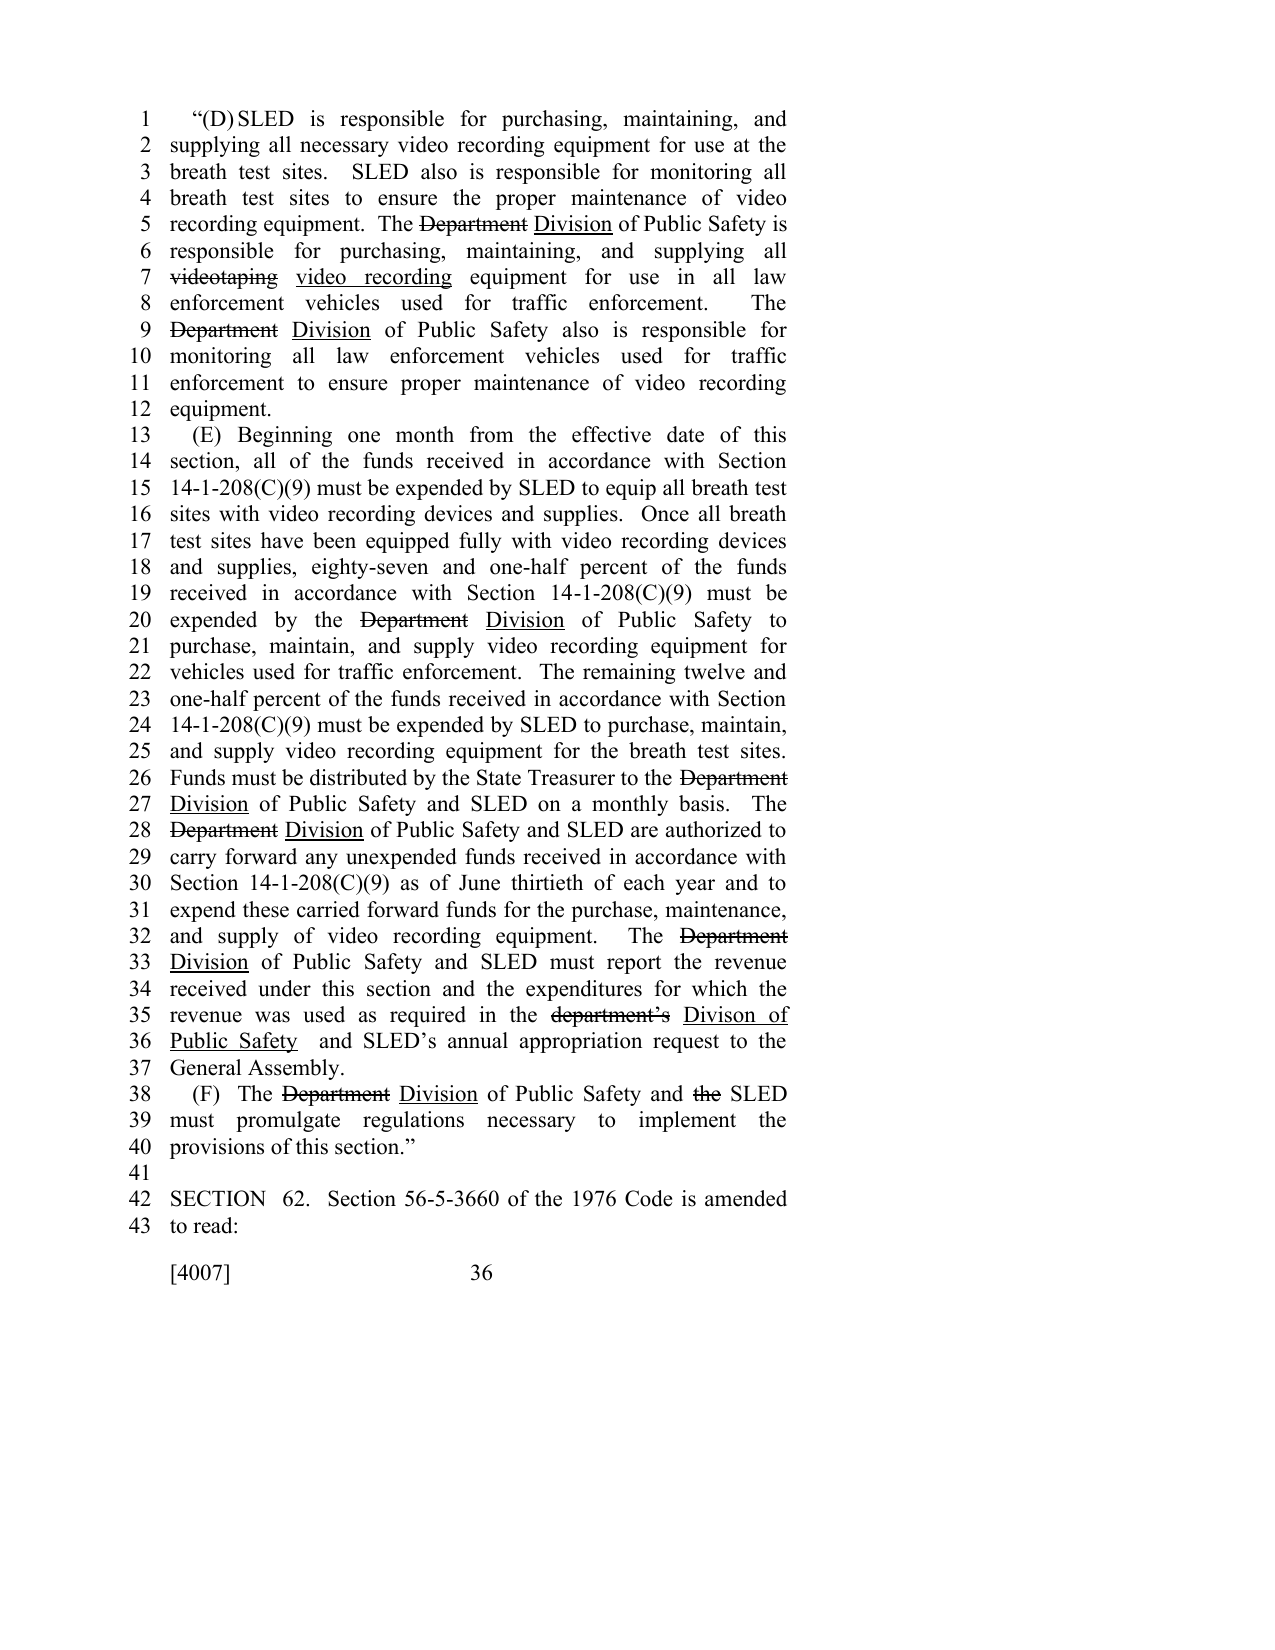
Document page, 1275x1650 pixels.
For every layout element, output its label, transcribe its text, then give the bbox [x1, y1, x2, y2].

text SECTION 62. Section 56-5-3660 of the 1976 Code is amended to read: [169, 1186, 787, 1238]
text (E) Beginning one month from the effective date of this section, all of the funds received in accordance with Section 14-1-208(C)(9) must be expended by SLED to equip all breath test sites with video recording devices and supplies. Once all breath test sites have been equipped fully with video recording devices and supplies, eighty-seven and one-half percent of the funds received in accordance with Section 14-1-208(C)(9) must be expended by the Department Division of Public Safety to purchase, maintain, and supply video recording equipment for vehicles used for traffic enforcement. The remaining twelve and one-half percent of the funds received in accordance with Section 14-1-208(C)(9) must be expended by SLED to purchase, maintain, and supply video recording equipment for the breath test sites. Funds must be distributed by the State Treasurer to the Department Division of Public Safety and SLED on a monthly basis. The Department Division of Public Safety and SLED are authorized to carry forward any unexpended funds received in accordance with Section 14-1-208(C)(9) as of June thirtieth of each year and to expend these carried forward funds for the purchase, maintenance, and supply of video recording equipment. The Department Division of Public Safety and SLED must report the revenue received under this section and the expenditures for which the revenue was used as required in the department’s Divison of Public Safety and SLED’s annual appropriation request to the General Assembly. [169, 421, 787, 1080]
text (F) The Department Division of Public Safety and the SLED must promulgate regulations necessary to implement the provisions of this section.” [169, 1080, 787, 1159]
text “(D) SLED is responsible for purchasing, maintaining, and supplying all necessary video recording equipment for use at the breath test sites. SLED also is responsible for monitoring all breath test sites to ensure the proper maintenance of video recording equipment. The Department Division of Public Safety is responsible for purchasing, maintaining, and supplying all videotaping video recording equipment for use in all law enforcement vehicles used for traffic enforcement. The Department Division of Public Safety also is responsible for monitoring all law enforcement vehicles used for traffic enforcement to ensure proper maintenance of video recording equipment. [169, 105, 787, 421]
